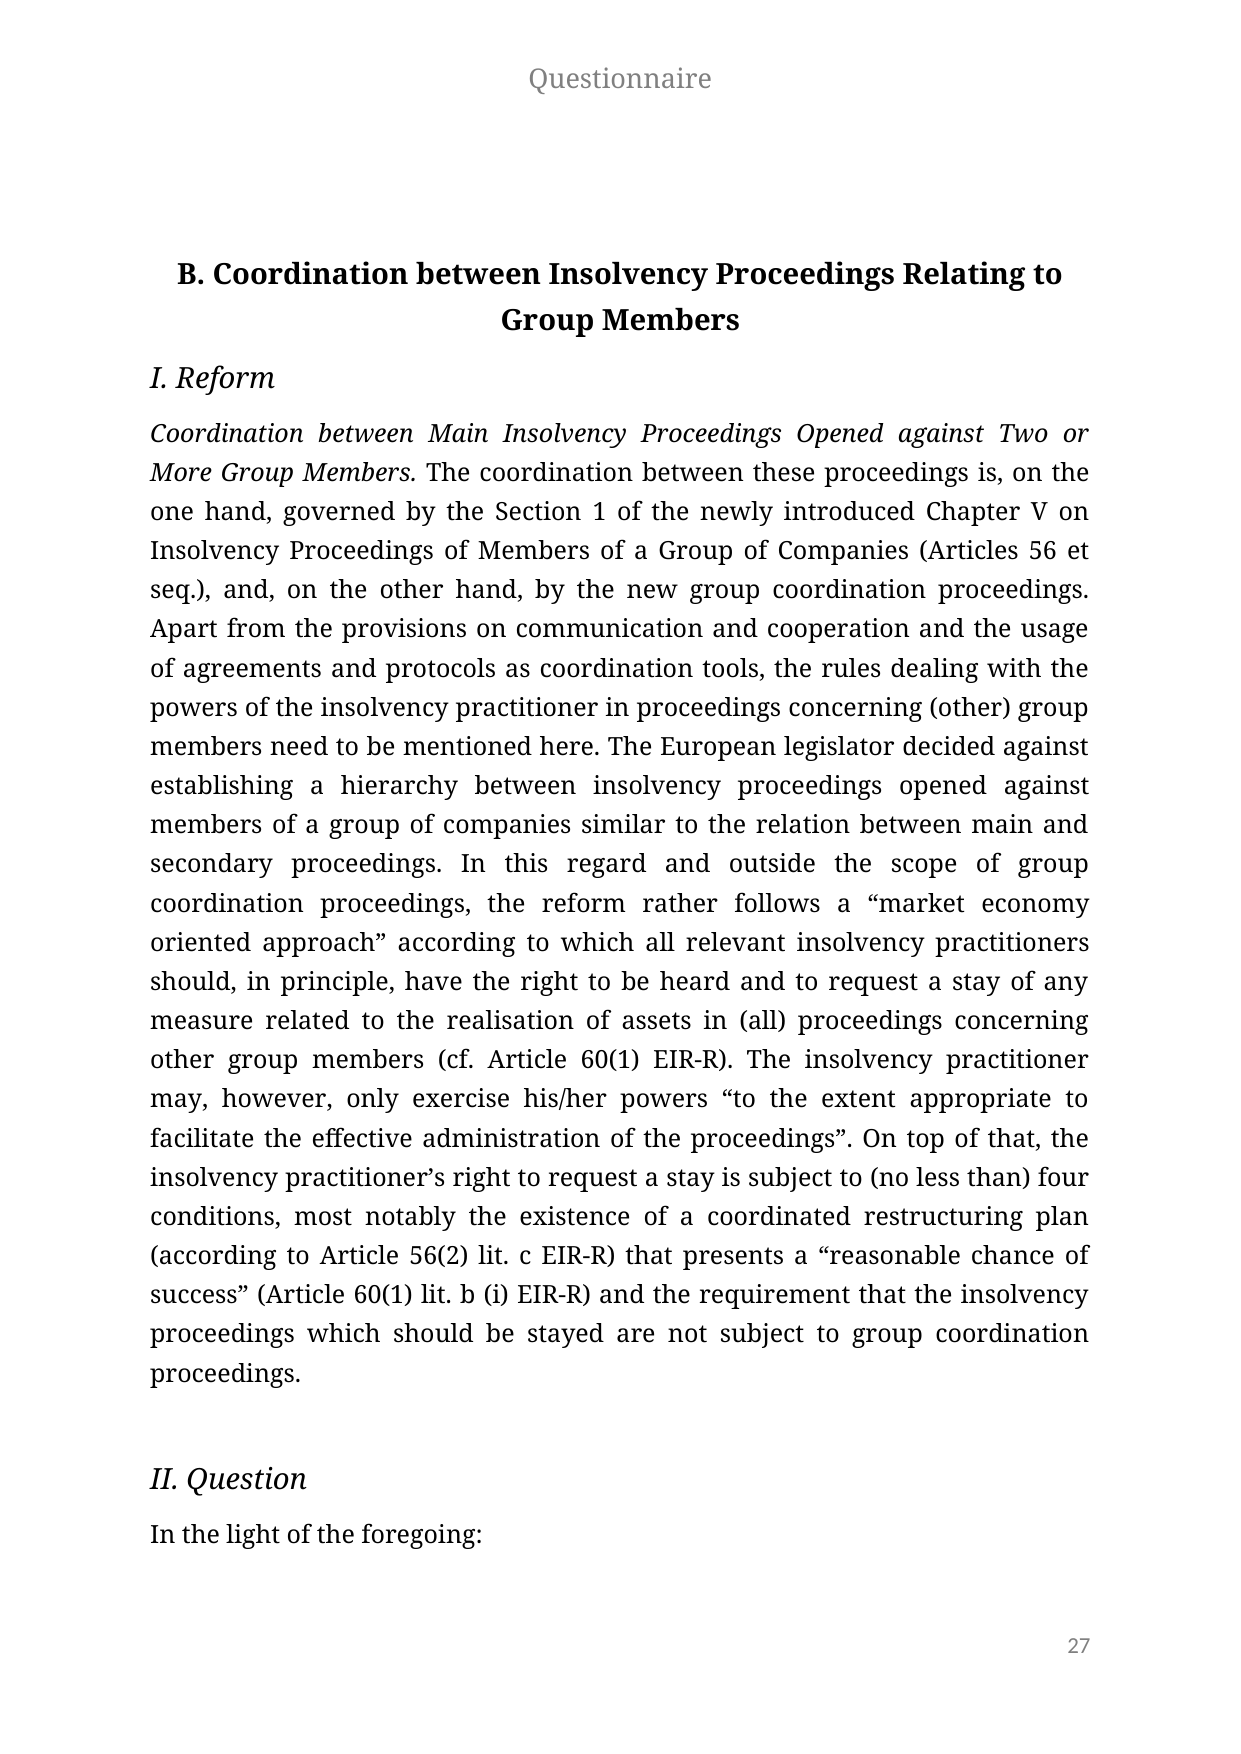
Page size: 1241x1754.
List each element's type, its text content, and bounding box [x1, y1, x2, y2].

subtitle B. Coordination between Insolvency Proceedings Relating to Group Members [150, 253, 1090, 339]
text In the light of the foregoing: [150, 1517, 1090, 1551]
subtitle I. Reform [150, 357, 1090, 397]
subtitle II. Question [150, 1458, 1090, 1498]
text Coordination between Main Insolvency Proceedings Opened against Two or More Group Members. The coordination between these proceedings is, on the one hand, governed by the Section 1 of the newly introduced Chapter V on Insolvency Proceedings of Members of a Group of Companies (Articles 56 et seq.), and, on the other hand, by the new group coordination proceedings. Apart from the provisions on communication and cooperation and the usage of agreements and protocols as coordination tools, the rules dealing with the powers of the insolvency practitioner in proceedings concerning (other) group members need to be mentioned here. The European legislator decided against establishing a hierarchy between insolvency proceedings opened against members of a group of companies similar to the relation between main and secondary proceedings. In this regard and outside the scope of group coordination proceedings, the reform rather follows a “market economy oriented approach” according to which all relevant insolvency practitioners should, in principle, have the right to be heard and to request a stay of any measure related to the realisation of assets in (all) proceedings concerning other group members (cf. Article 60(1) EIR-R). The insolvency practitioner may, however, only exercise his/her powers “to the extent appropriate to facilitate the effective administration of the proceedings”. On top of that, the insolvency practitioner’s right to request a stay is subject to (no less than) four conditions, most notably the existence of a coordinated restructuring plan (according to Article 56(2) lit. c EIR-R) that presents a “reasonable chance of success” (Article 60(1) lit. b (i) EIR-R) and the requirement that the insolvency proceedings which should be stayed are not subject to group coordination proceedings. [150, 415, 1090, 1389]
